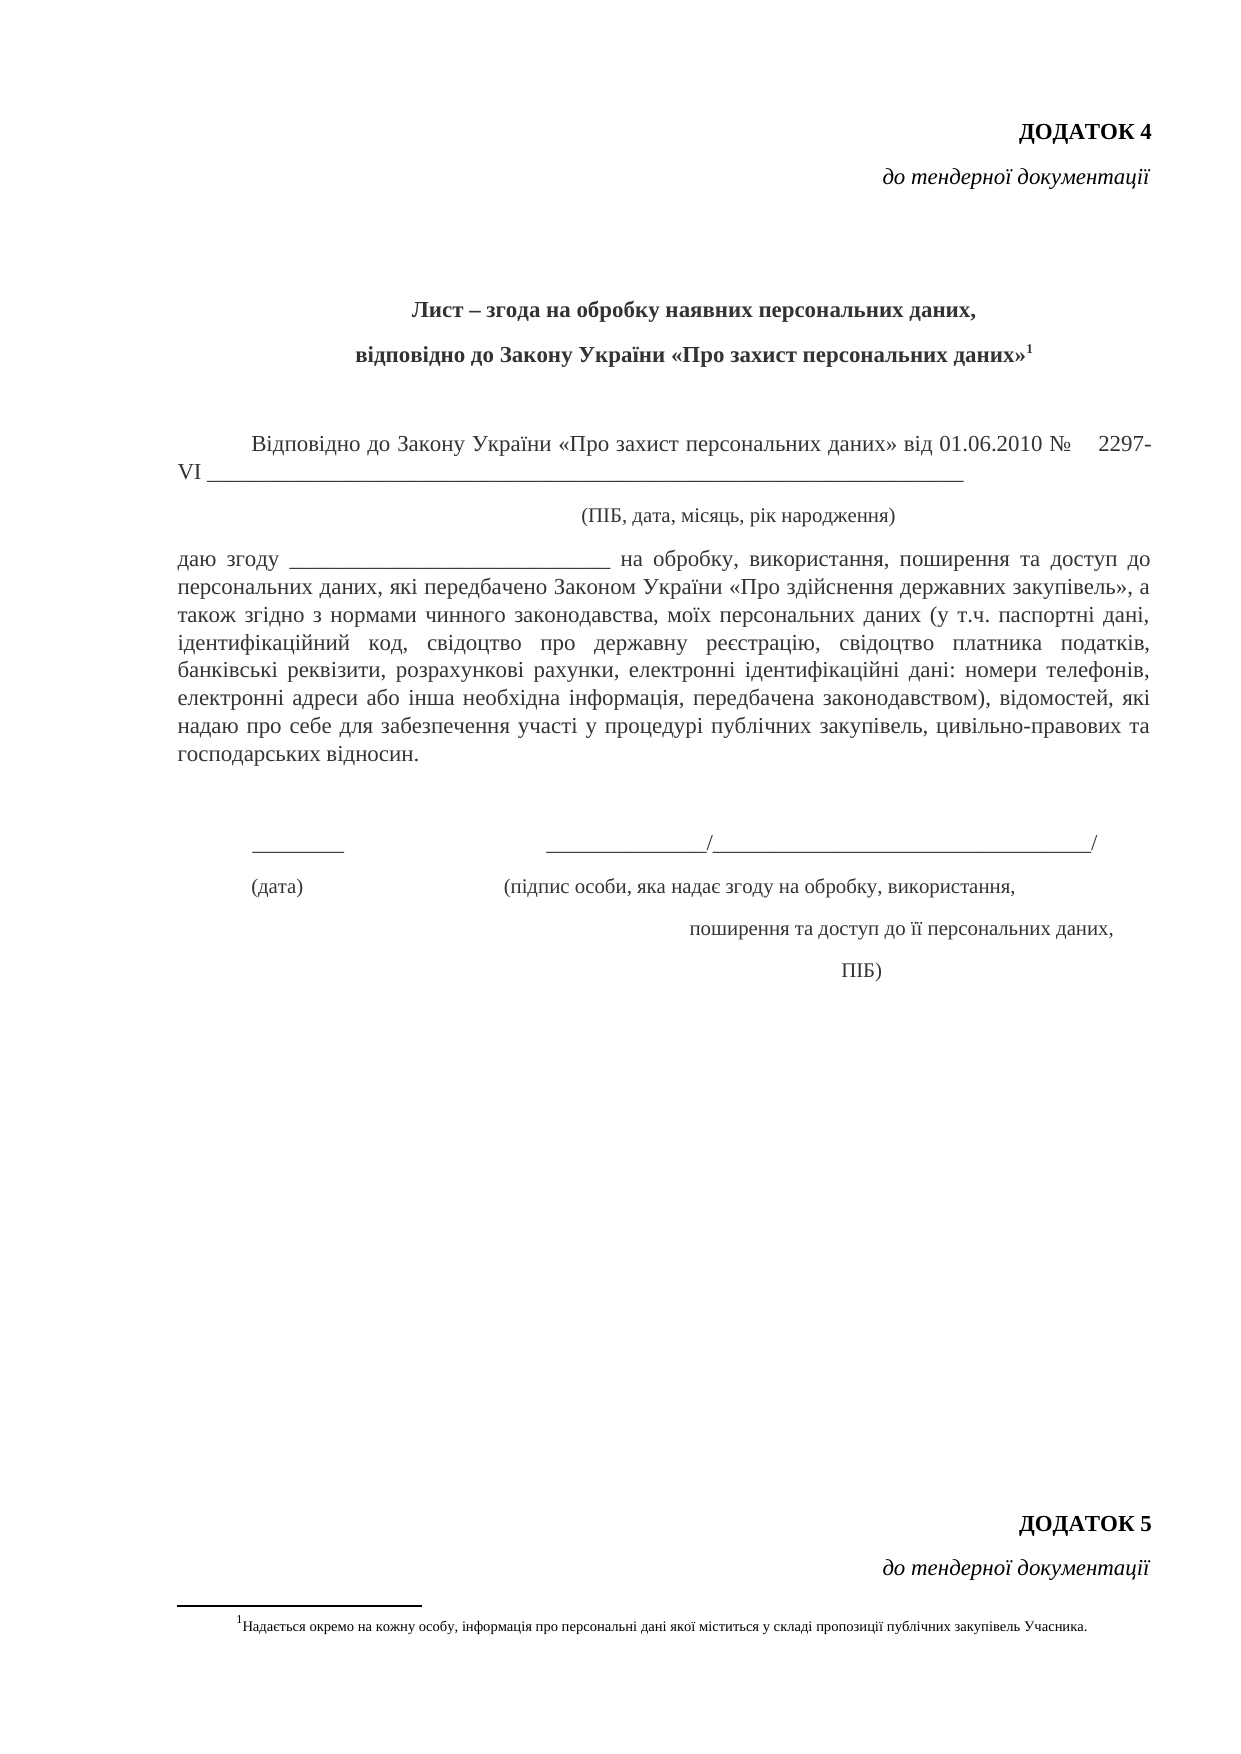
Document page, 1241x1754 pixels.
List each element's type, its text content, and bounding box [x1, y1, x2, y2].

text поширення та доступ до її персональних даних, [236, 916, 1152, 940]
text (дата) (підпис особи, яка надає згоду на обробку, використання, [236, 874, 1152, 898]
text Відповідно до Закону України «Про захист персональних даних» від 01.06.2010 № 2297-VI __________________________________________________________________ [177, 430, 1152, 484]
text до тендерної документації [177, 1554, 1152, 1581]
text даю згоду ____________________________ на обробку, використання, поширення та доступ до персональних даних, які передбачено Законом України «Про здійснення державних закупівель», а також згідно з нормами чинного законодавства, моїх персональних даних (у т.ч. паспортні дані, ідентифікаційний код, свідоцтво про державну реєстрацію, свідоцтво платника податків, банківські реквізити, розрахункові рахунки, електронні ідентифікаційні дані: номери телефонів, електронні адреси або інша необхідна інформація, передбачена законодавством), відомостей, які надаю про себе для забезпечення участі у процедурі публічних закупівель, цивільно-правових та господарських відносин. [177, 545, 1152, 767]
text (ПІБ, дата, місяць, рік народження) [177, 503, 1152, 527]
text ПІБ) [826, 958, 1152, 982]
text до тендерної документації [177, 163, 1152, 189]
text Лист – згода на обробку наявних персональних даних, [236, 296, 1152, 323]
text ________ ______________/_________________________________/ [236, 829, 1152, 856]
text ДОДАТОК 4 [945, 118, 1152, 144]
text відповідно до Закону України «Про захист персональних даних» [236, 341, 1152, 367]
text ДОДАТОК 5 [945, 1509, 1152, 1536]
